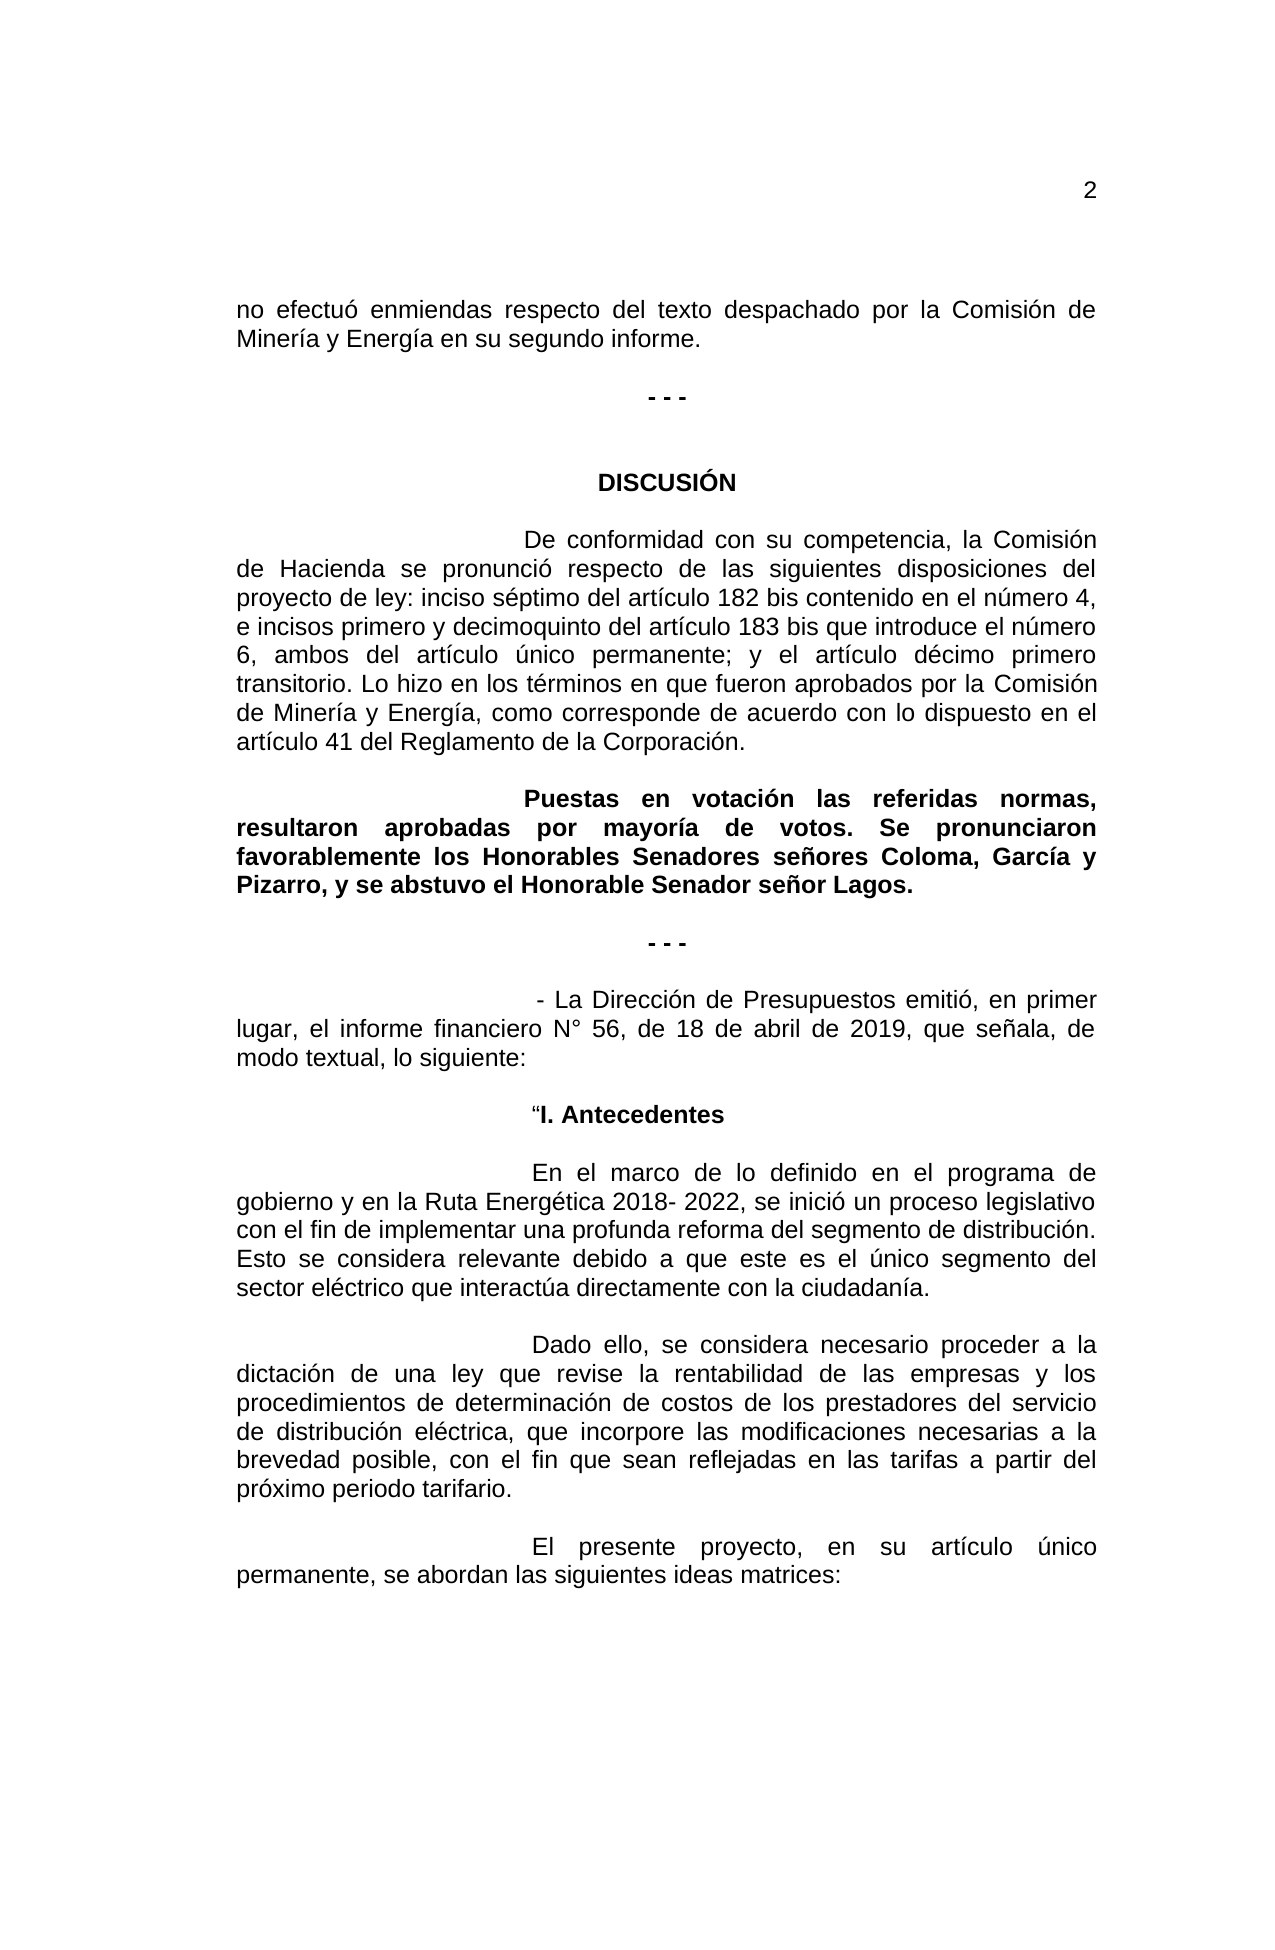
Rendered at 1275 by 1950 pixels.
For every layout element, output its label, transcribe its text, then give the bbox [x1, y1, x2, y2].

text - - - [236, 928, 1098, 957]
text El presente proyecto, en su artículo único permanente, se abordan las siguientes ideas matrices: [236, 1532, 1098, 1589]
text Puestas en votación las referidas normas, resultaron aprobadas por mayoría de votos. Se pronunciaron favorablemente los Honorables Senadores señores Coloma, García y Pizarro, y se abstuvo el Honorable Senador señor Lagos. [236, 784, 1098, 899]
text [236, 295, 1098, 353]
text - - - [236, 382, 1098, 410]
text - La Dirección de Presupuestos emitió, en primer lugar, el informe financiero N° 56, de 18 de abril de 2019, que señala, de modo textual, lo siguiente: [236, 985, 1098, 1072]
text Dado ello, se considera necesario proceder a la dictación de una ley que revise la rentabilidad de las empresas y los procedimientos de determinación de costos de los prestadores del servicio de distribución eléctrica, que incorpore las modificaciones necesarias a la brevedad posible, con el fin que sean reflejadas en las tarifas a partir del próximo periodo tarifario. [236, 1330, 1098, 1503]
text “I. Antecedentes [236, 1100, 1098, 1129]
text De conformidad con su competencia, la Comisión de Hacienda se pronunció respecto de las siguientes disposiciones del proyecto de ley: inciso séptimo del artículo 182 bis contenido en el número 4, e incisos primero y decimoquinto del artículo 183 bis que introduce el número 6, ambos del artículo único permanente; y el artículo décimo primero transitorio. Lo hizo en los términos en que fueron aprobados por la Comisión de Minería y Energía, como corresponde de acuerdo con lo dispuesto en el artículo 41 del Reglamento de la Corporación. [236, 525, 1098, 755]
text En el marco de lo definido en el programa de gobierno y en la Ruta Energética 2018- 2022, se inició un proceso legislativo con el fin de implementar una profunda reforma del segmento de distribución. Esto se considera relevante debido a que este es el único segmento del sector eléctrico que interactúa directamente con la ciudadanía. [236, 1158, 1098, 1302]
text DISCUSIÓN [236, 468, 1098, 497]
